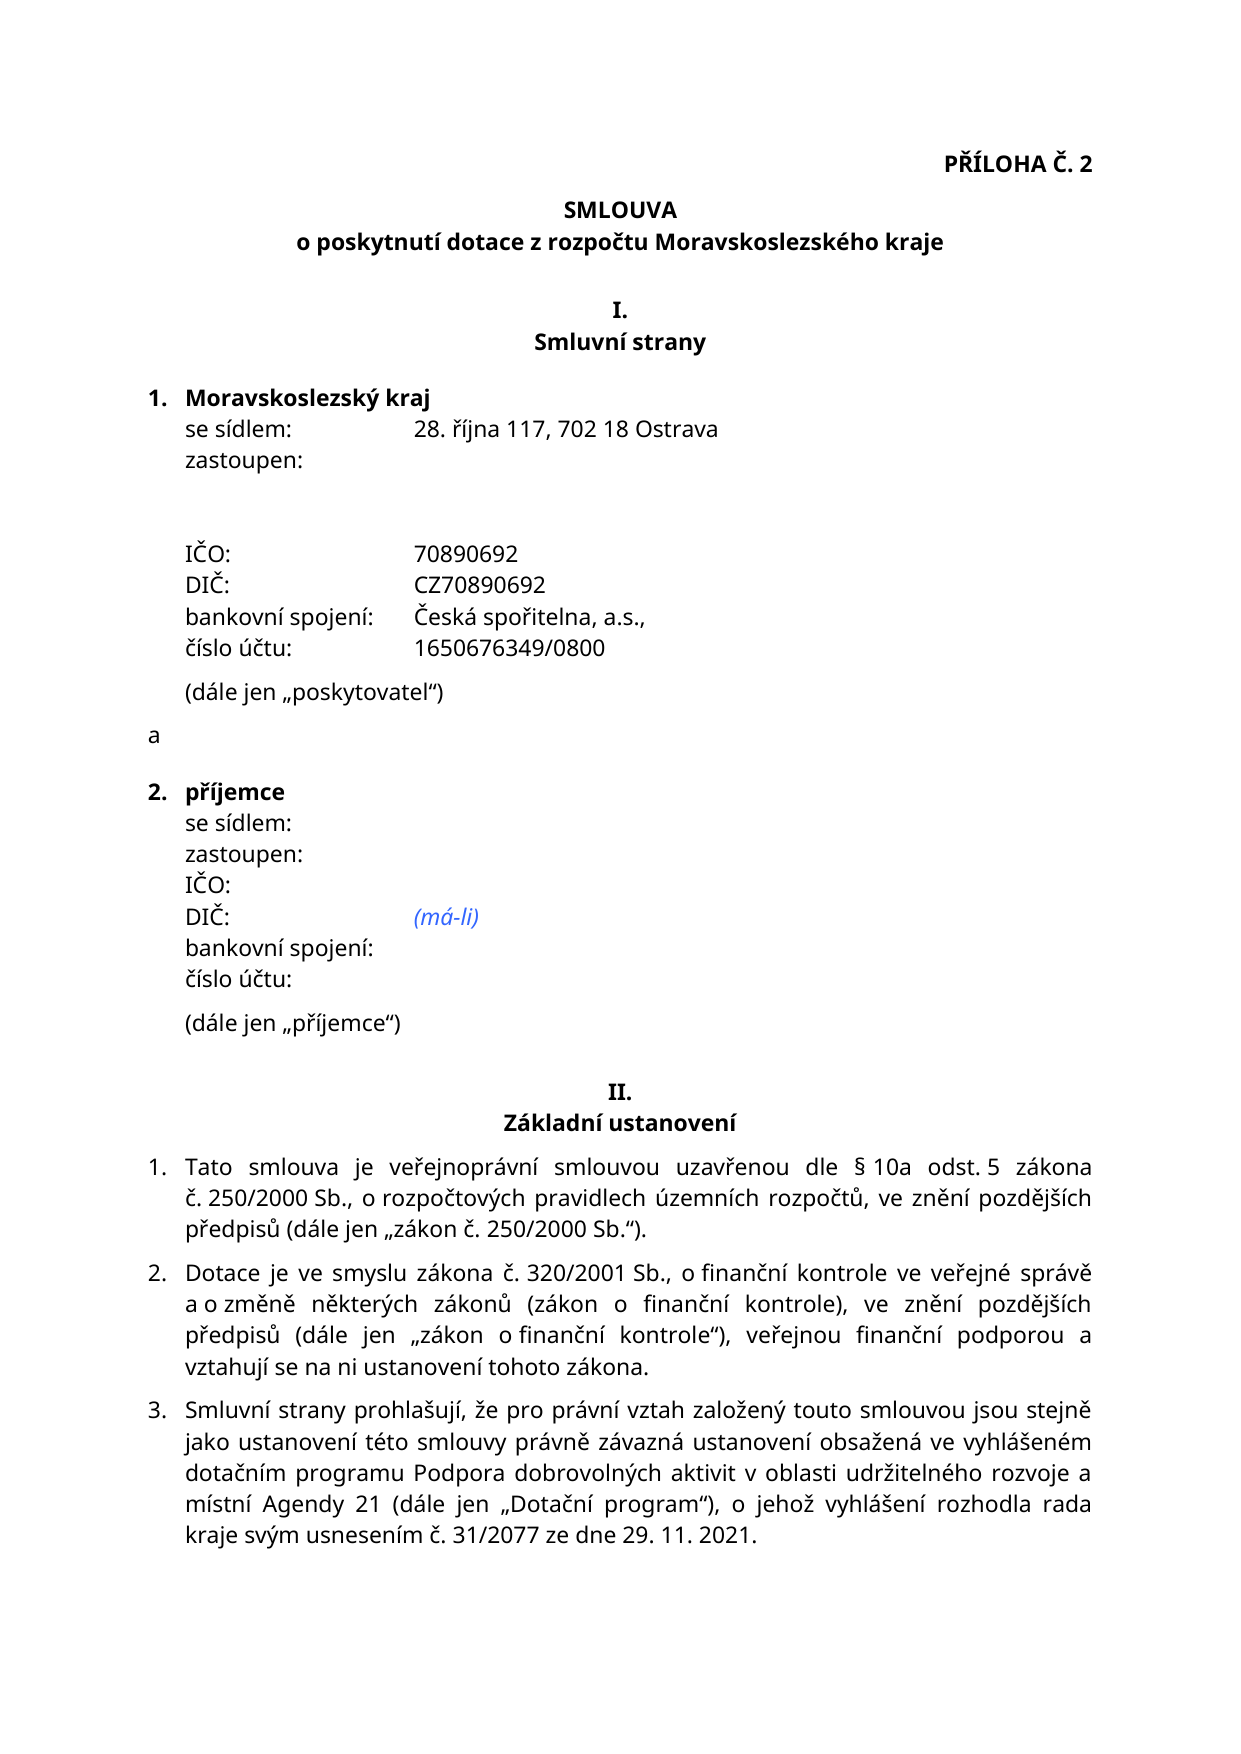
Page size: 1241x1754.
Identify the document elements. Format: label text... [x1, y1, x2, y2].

text zastoupen: [185, 444, 1093, 476]
text bankovní spojení: [185, 932, 1093, 963]
list Smluvní strany prohlašují, že pro právní vztah založený touto smlouvou jsou stejně jako ustanovení této smlouvy právně závazná ustanovení obsažená ve vyhlášeném dotačním programu Podpora dobrovolných aktivit v oblasti udržitelného rozvoje a místní Agendy 21 (dále jen „Dotační program“), o jehož vyhlášení rozhodla rada kraje svým usnesením č. 31/2077 ze dne 29. 11. 2021. [148, 1394, 1093, 1551]
text (dále jen „poskytovatel“) [185, 676, 1093, 707]
text číslo účtu: [185, 963, 1093, 994]
list Tato smlouva je veřejnoprávní smlouvou uzavřenou dle § 10a odst. 5 zákona č. 250/2000 Sb., o rozpočtových pravidlech územních rozpočtů, ve znění pozdějších předpisů (dále jen „zákon č. 250/2000 Sb.“). [148, 1151, 1093, 1244]
text IČO: [185, 869, 1093, 901]
text I. Smluvní strany [148, 294, 1093, 357]
text DIČ: (má-li) [185, 901, 1093, 932]
text Příloha č. 2 [148, 148, 1093, 179]
text se sídlem: [185, 807, 1093, 838]
list Dotace je ve smyslu zákona č. 320/2001 Sb., o finanční kontrole ve veřejné správě a o změně některých zákonů (zákon o finanční kontrole), ve znění pozdějších předpisů (dále jen „zákon o finanční kontrole“), veřejnou finanční podporou a vztahují se na ni ustanovení tohoto zákona. [148, 1257, 1093, 1382]
text II. Základní ustanovení [148, 1076, 1093, 1138]
text a [148, 719, 1093, 751]
text IČO: 70890692 [185, 538, 1093, 569]
text (dále jen „příjemce“) [185, 1007, 1093, 1038]
text DIČ: CZ70890692 [185, 569, 1093, 601]
text SMLOUVA o poskytnutí dotace z rozpočtu Moravskoslezského kraje [148, 194, 1093, 257]
text číslo účtu: 1650676349/0800 [185, 632, 1093, 663]
list Moravskoslezský kraj [148, 382, 1093, 413]
text bankovní spojení: Česká spořitelna, a.s., [185, 601, 1093, 632]
list příjemce [148, 776, 1093, 807]
text se sídlem: 7, 702 18 Ostrava [185, 413, 1093, 444]
text zastoupen: [185, 838, 1093, 869]
